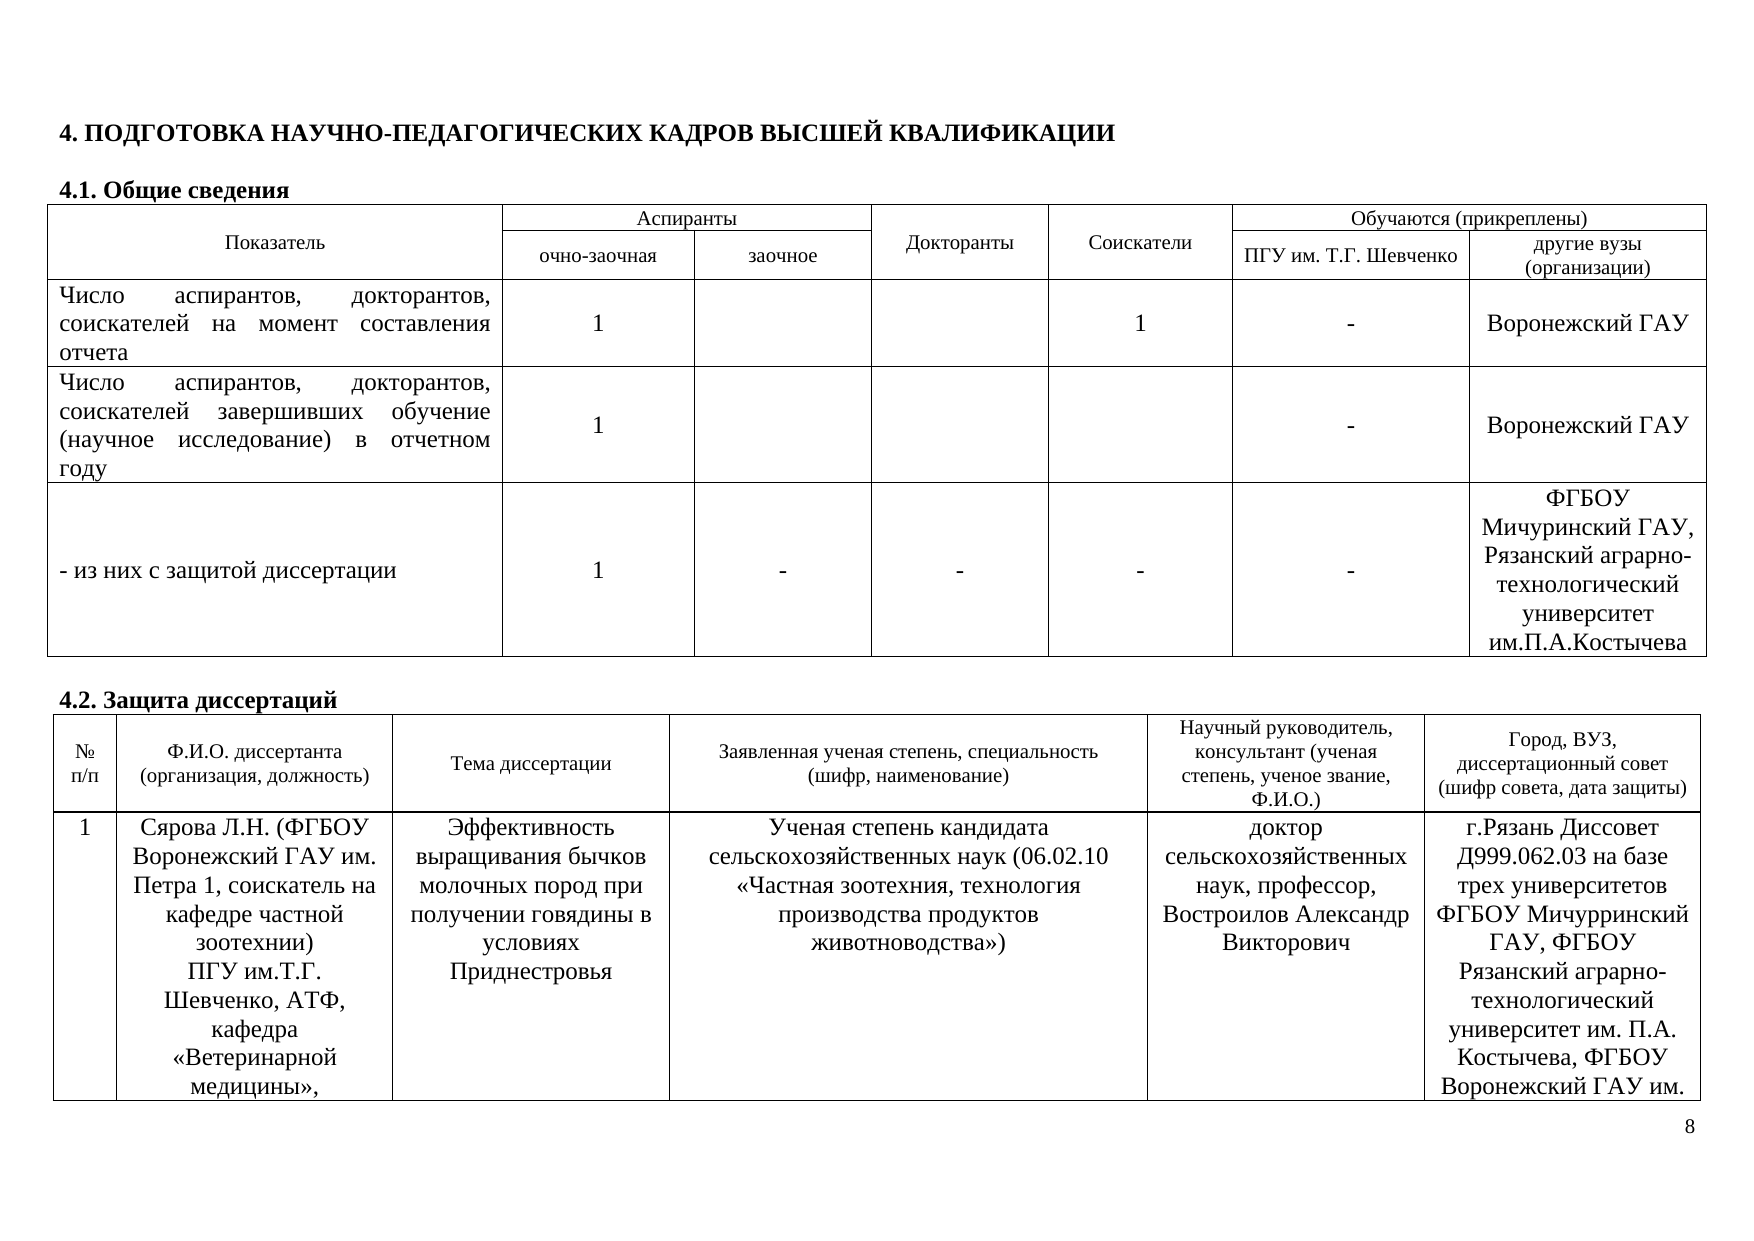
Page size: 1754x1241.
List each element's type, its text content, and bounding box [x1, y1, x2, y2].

table_header Заявленная ученая степень, специальность (шифр, наименование) [670, 715, 1147, 811]
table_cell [1148, 813, 1424, 1100]
table_header Докторанты [872, 205, 1048, 279]
table_cell 1 [1049, 280, 1232, 366]
table_header Обучаются (прикреплены) [1233, 205, 1706, 229]
table_header Научный руководитель, консультант (ученая степень, ученое звание, Ф.И.О.) [1148, 715, 1424, 811]
table_cell [695, 367, 871, 482]
table_cell другие вузы (организации) [1470, 231, 1706, 279]
text 4. ПОДГОТОВКА НАУЧНО-ПЕДАГОГИЧЕСКИХ КАДРОВ ВЫСШЕЙ КВАЛИФИКАЦИИ [59, 118, 1695, 147]
text 4.2. Защита диссертаций [59, 685, 1695, 714]
table_cell - [872, 483, 1048, 656]
table_cell ПГУ им. Т.Г. Шевченко [1233, 231, 1469, 279]
table_header Аспиранты [503, 205, 871, 229]
table_header Соискатели [1049, 205, 1232, 279]
table_cell - из них с защитой диссертации [48, 483, 502, 656]
table_header № п/п [54, 715, 116, 811]
table_cell 1 [503, 367, 694, 482]
table_cell заочное [695, 231, 871, 279]
table_cell Число аспирантов, докторантов, соискателей на момент составления отчета [48, 280, 502, 366]
table_cell - [1233, 367, 1469, 482]
text 4.1. Общие сведения [59, 176, 1695, 204]
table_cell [670, 813, 1147, 1100]
table_cell 1 [503, 483, 694, 656]
table_cell [872, 280, 1048, 366]
table_cell ФГБОУ Мичуринский ГАУ, Рязанский аграрно-технологический университет им.П.А.Костычева [1470, 483, 1706, 656]
table_header Город, ВУЗ, диссертационный совет (шифр совета, дата защиты) [1425, 715, 1700, 811]
table_cell 1 [503, 280, 694, 366]
table_cell Воронежский ГАУ [1470, 280, 1706, 366]
table_cell [872, 367, 1048, 482]
table_cell - [1233, 483, 1469, 656]
table_header Показатель [48, 205, 502, 279]
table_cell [393, 813, 669, 1100]
table_cell 1 [54, 813, 116, 1100]
table_cell [695, 280, 871, 366]
table_cell - [1049, 483, 1232, 656]
table_header Тема диссертации [393, 715, 669, 811]
table_cell - [695, 483, 871, 656]
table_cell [1425, 813, 1700, 1100]
table_cell Воронежский ГАУ [1470, 367, 1706, 482]
table_cell Число аспирантов, докторантов, соискателей завершивших обучение (научное исследование) в отчетном году [48, 367, 502, 482]
table_cell - [1233, 280, 1469, 366]
table_header Ф.И.О. диссертанта (организация, должность) [117, 715, 392, 811]
table_cell очно-заочная [503, 231, 694, 279]
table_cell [117, 813, 392, 1100]
table_cell [1049, 367, 1232, 482]
